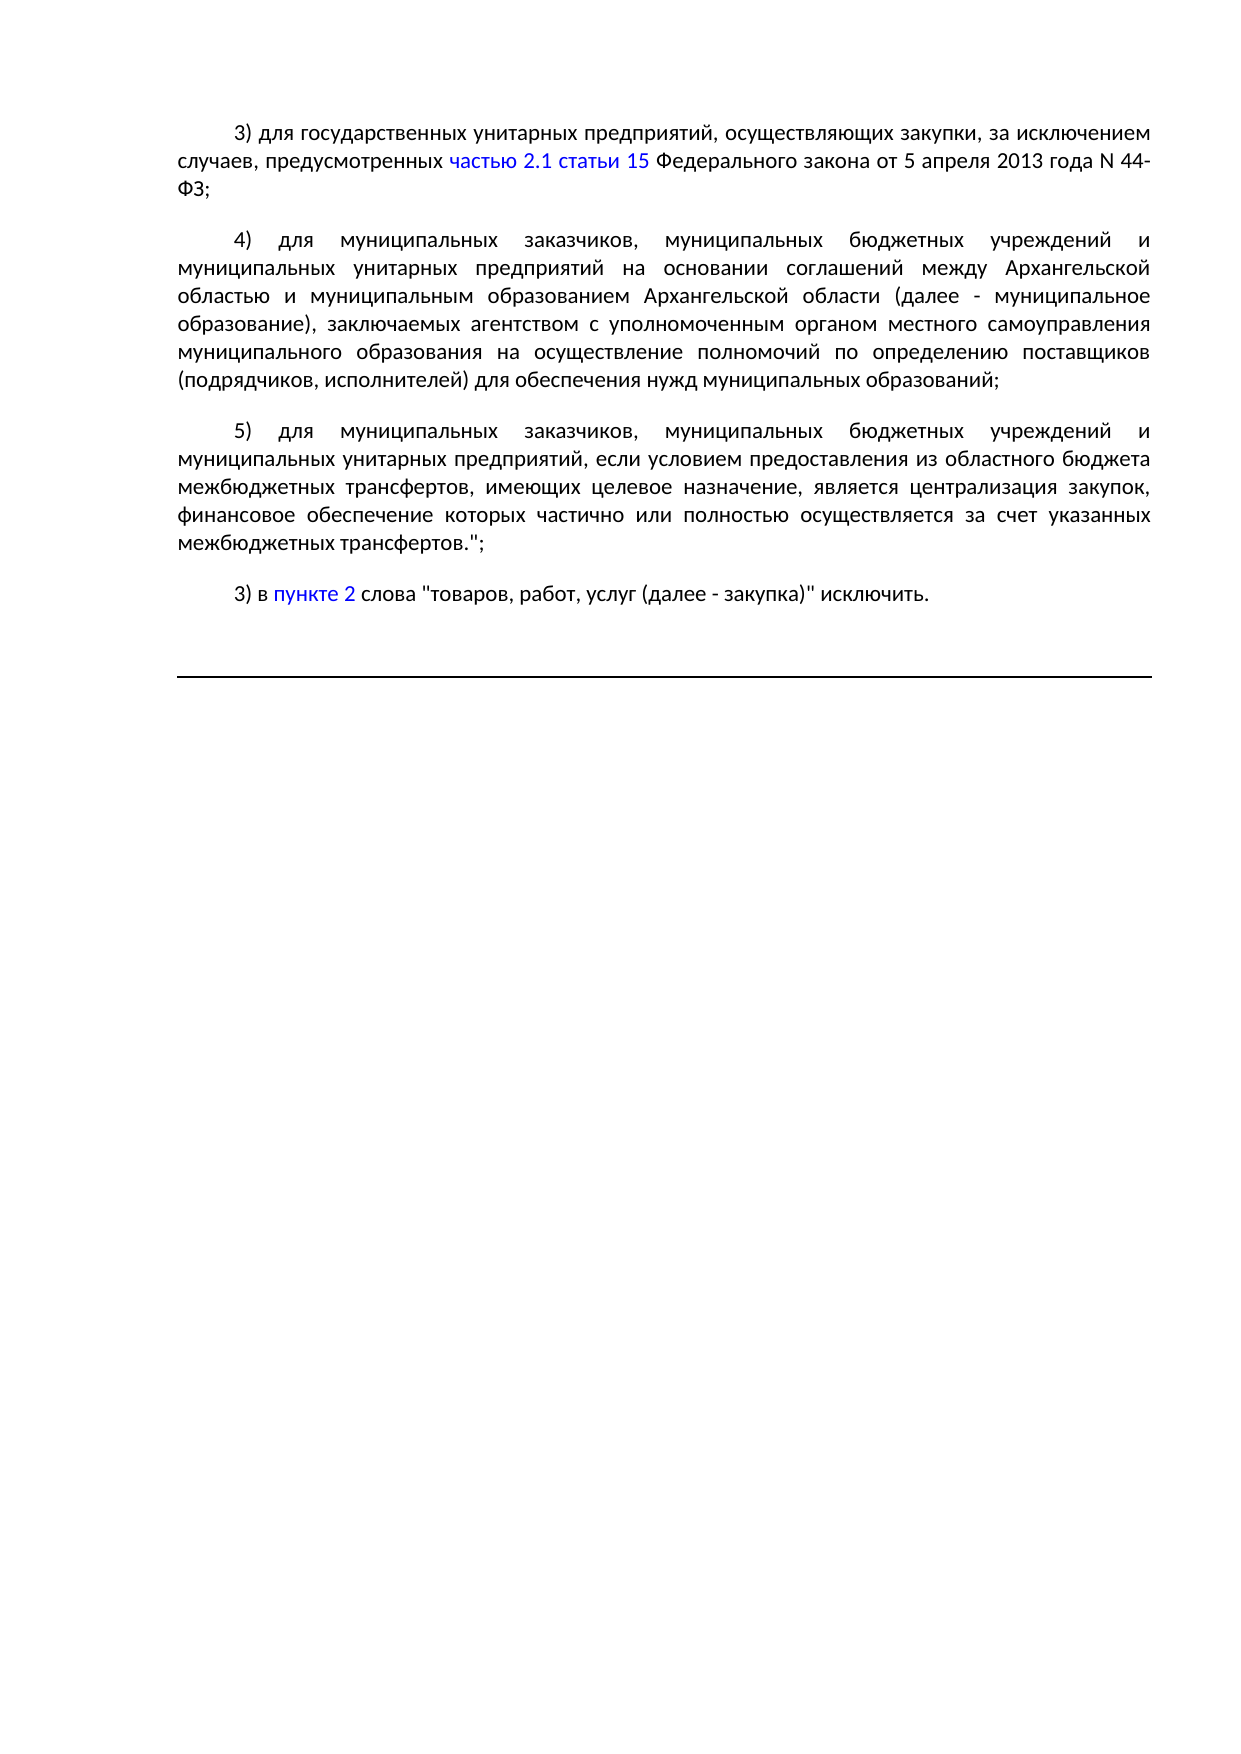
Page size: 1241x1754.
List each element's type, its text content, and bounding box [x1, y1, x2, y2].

text 4) для муниципальных заказчиков, муниципальных бюджетных учреждений и муниципальных унитарных предприятий на основании соглашений между Архангельской областью и муниципальным образованием Архангельской области (далее - муниципальное образование), заключаемых агентством с уполномоченным органом местного самоуправления муниципального образования на осуществление полномочий по определению поставщиков (подрядчиков, исполнителей) для обеспечения нужд муниципальных образований; [177, 225, 1152, 393]
text 3) в пункте 2 слова "товаров, работ, услуг (далее - закупка)" исключить. [177, 579, 1152, 607]
text 5) для муниципальных заказчиков, муниципальных бюджетных учреждений и муниципальных унитарных предприятий, если условием предоставления из областного бюджета межбюджетных трансфертов, имеющих целевое назначение, является централизация закупок, финансовое обеспечение которых частично или полностью осуществляется за счет указанных межбюджетных трансфертов."; [177, 416, 1152, 556]
text 3) для государственных унитарных предприятий, осуществляющих закупки, за исключением случаев, предусмотренных частью 2.1 статьи 15 Федерального закона от 5 апреля 2013 года N 44-ФЗ; [177, 118, 1152, 202]
